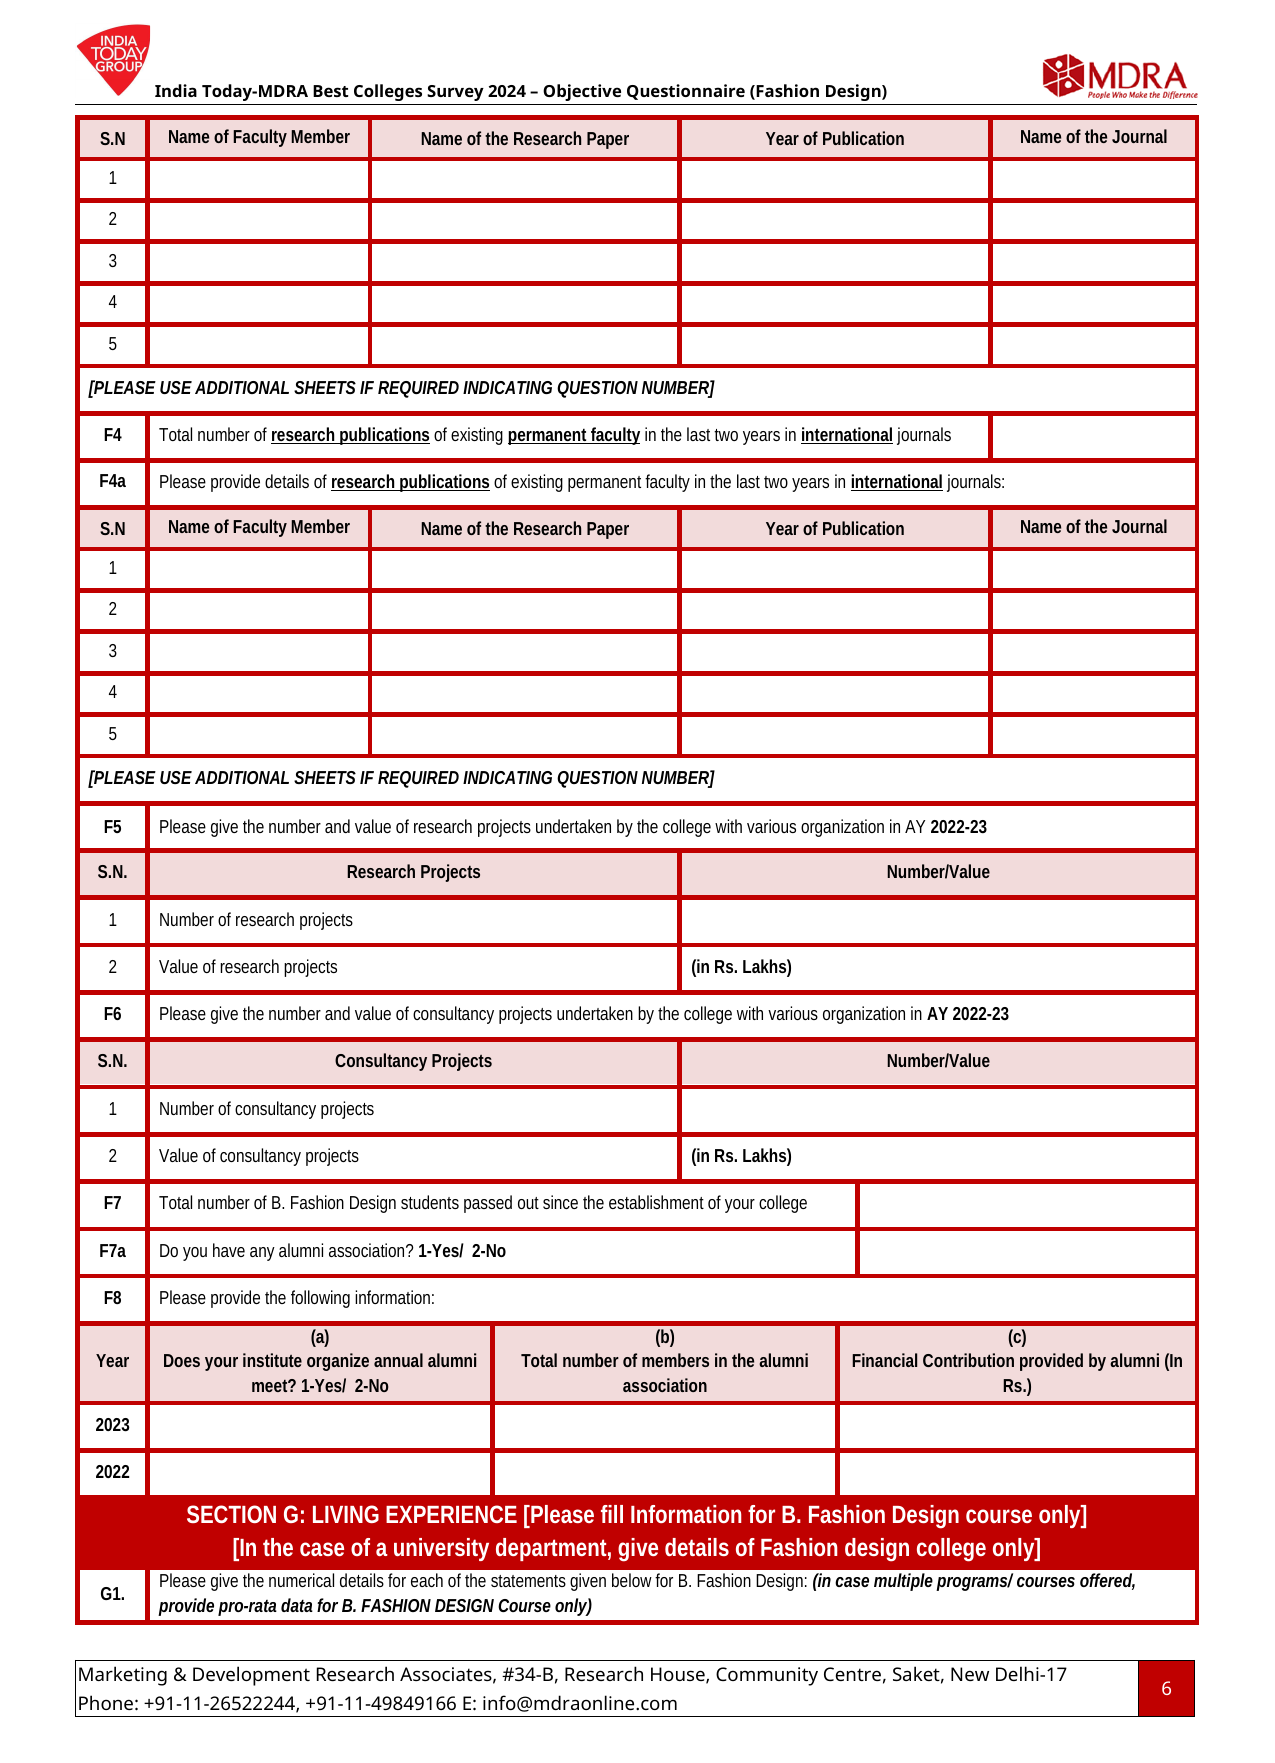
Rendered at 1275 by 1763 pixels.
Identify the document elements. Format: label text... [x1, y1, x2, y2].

table_cell [860, 1231, 1195, 1274]
table_cell [150, 1453, 490, 1495]
table_cell [993, 551, 1195, 588]
table_cell 4 [80, 676, 145, 712]
table_cell 2 [80, 1137, 145, 1179]
table_cell Total number of B. Fashion Design students passed out since the establishment of your college [150, 1184, 855, 1226]
table_cell F4 [80, 416, 145, 458]
table_cell (a) Does your institute organize annual alumni meet? 1-Yes/ 2-No [150, 1326, 490, 1401]
table_cell Consultancy Projects [150, 1042, 677, 1084]
table_cell [372, 717, 677, 753]
table_cell Research Projects [150, 853, 677, 895]
table_cell [150, 676, 368, 712]
table_cell [682, 717, 988, 753]
table_cell Name of Faculty Member [150, 510, 368, 547]
table_cell [PLEASE USE ADDITIONAL SHEETS IF REQUIRED INDICATING QUESTION NUMBER] [80, 758, 1195, 801]
table_cell Name of the Research Paper [372, 510, 677, 547]
table_cell 2022 [80, 1453, 145, 1495]
table_cell [682, 203, 988, 239]
table_cell [372, 634, 677, 671]
table_cell [150, 1405, 490, 1448]
table_cell [150, 327, 368, 363]
table_cell F5 [80, 806, 145, 848]
table_cell Year of Publication [682, 510, 988, 547]
table_cell Number/Value [682, 853, 1195, 895]
table_cell [993, 327, 1195, 363]
table_cell Please provide the following information: [150, 1278, 1195, 1321]
table_cell F4a [80, 463, 145, 505]
table_cell 3 [80, 244, 145, 281]
table_cell [150, 634, 368, 671]
table_cell [372, 593, 677, 629]
table_cell Value of consultancy projects [150, 1137, 677, 1179]
table_cell Name of the Research Paper [372, 120, 677, 157]
table_cell 3 [80, 634, 145, 671]
table_cell F8 [80, 1278, 145, 1321]
table_cell [682, 634, 988, 671]
table_cell Please give the number and value of research projects undertaken by the college with various organization in AY 2022-23 [150, 806, 1195, 848]
table_cell [682, 161, 988, 198]
table_cell [993, 593, 1195, 629]
table_cell [372, 203, 677, 239]
table_cell Name of Faculty Member [150, 120, 368, 157]
table_cell [993, 416, 1195, 458]
table_cell 5 [80, 717, 145, 753]
table_cell Please provide details of research publications of existing permanent faculty in the last two years in international journals: [150, 463, 1195, 505]
table_cell [682, 286, 988, 322]
table_cell [993, 717, 1195, 753]
table_cell [495, 1453, 835, 1495]
table_cell 1 [80, 1089, 145, 1132]
table_cell 2 [80, 593, 145, 629]
table_cell (b) Total number of members in the alumni association [495, 1326, 835, 1401]
table_cell S.N. [80, 1042, 145, 1084]
table_cell [150, 717, 368, 753]
table_cell [682, 1089, 1195, 1132]
table_cell F7a [80, 1231, 145, 1274]
table_cell Year of Publication [682, 120, 988, 157]
table_cell Number/Value [682, 1042, 1195, 1084]
table_cell Please give the number and value of consultancy projects undertaken by the college with various organization in AY 2022-23 [150, 995, 1195, 1037]
table_cell SECTION G: LIVING EXPERIENCE [Please fill Information for B. Fashion Design course only] [In the case of a university department, give details of Fashion design college only] [80, 1500, 1195, 1565]
table_cell 4 [80, 286, 145, 322]
table_cell [682, 676, 988, 712]
table_cell 2 [80, 947, 145, 990]
table_cell [150, 203, 368, 239]
table_cell Number of consultancy projects [150, 1089, 677, 1132]
table_cell [860, 1184, 1195, 1226]
table_cell 1 [80, 161, 145, 198]
table_cell Number of research projects [150, 900, 677, 943]
table_cell F7 [80, 1184, 145, 1226]
table_cell [682, 244, 988, 281]
table_cell F6 [80, 995, 145, 1037]
table_cell 5 [80, 327, 145, 363]
table_cell (c) Financial Contribution provided by alumni (In Rs.) [840, 1326, 1195, 1401]
table_cell G1. [80, 1570, 145, 1620]
table_cell [993, 161, 1195, 198]
table_cell [682, 551, 988, 588]
table_cell [PLEASE USE ADDITIONAL SHEETS IF REQUIRED INDICATING QUESTION NUMBER] [80, 368, 1195, 411]
table_cell [993, 244, 1195, 281]
table_cell [993, 286, 1195, 322]
table_cell 2023 [80, 1405, 145, 1448]
table_cell [372, 244, 677, 281]
table_cell [682, 593, 988, 629]
table_cell [372, 676, 677, 712]
table_cell S.N. [80, 853, 145, 895]
table_cell Year [80, 1326, 145, 1401]
table_cell S.N [80, 120, 145, 157]
table_cell 1 [80, 551, 145, 588]
table_cell Value of research projects [150, 947, 677, 990]
table_cell Name of the Journal [993, 510, 1195, 547]
table_cell [682, 900, 1195, 943]
table_cell [150, 244, 368, 281]
picture [1031, 45, 1211, 102]
table_cell [372, 327, 677, 363]
table_cell [372, 161, 677, 198]
table_cell Total number of research publications of existing permanent faculty in the last two years in international journals [150, 416, 988, 458]
table_cell (in Rs. Lakhs) [682, 947, 1195, 990]
table_cell (in Rs. Lakhs) [682, 1137, 1195, 1179]
table_cell [993, 676, 1195, 712]
table_cell [372, 551, 677, 588]
table_cell [150, 551, 368, 588]
table_cell Please give the numerical details for each of the statements given below for B. Fashion Design: (in case multiple programs/ courses offered, provide pro-rata data for B. FASHION DESIGN Course only) [150, 1570, 1195, 1620]
table_cell [682, 327, 988, 363]
table_cell [840, 1453, 1195, 1495]
table_cell [150, 161, 368, 198]
table_cell [372, 286, 677, 322]
table_cell [150, 286, 368, 322]
table_cell [840, 1405, 1195, 1448]
table_cell [993, 203, 1195, 239]
table_cell S.N [80, 510, 145, 547]
table_cell 2 [80, 203, 145, 239]
table_cell [150, 593, 368, 629]
table_cell Do you have any alumni association? 1-Yes/ 2-No [150, 1231, 855, 1274]
table_cell [495, 1405, 835, 1448]
table_cell 1 [80, 900, 145, 943]
table_cell Name of the Journal [993, 120, 1195, 157]
table_cell [993, 634, 1195, 671]
